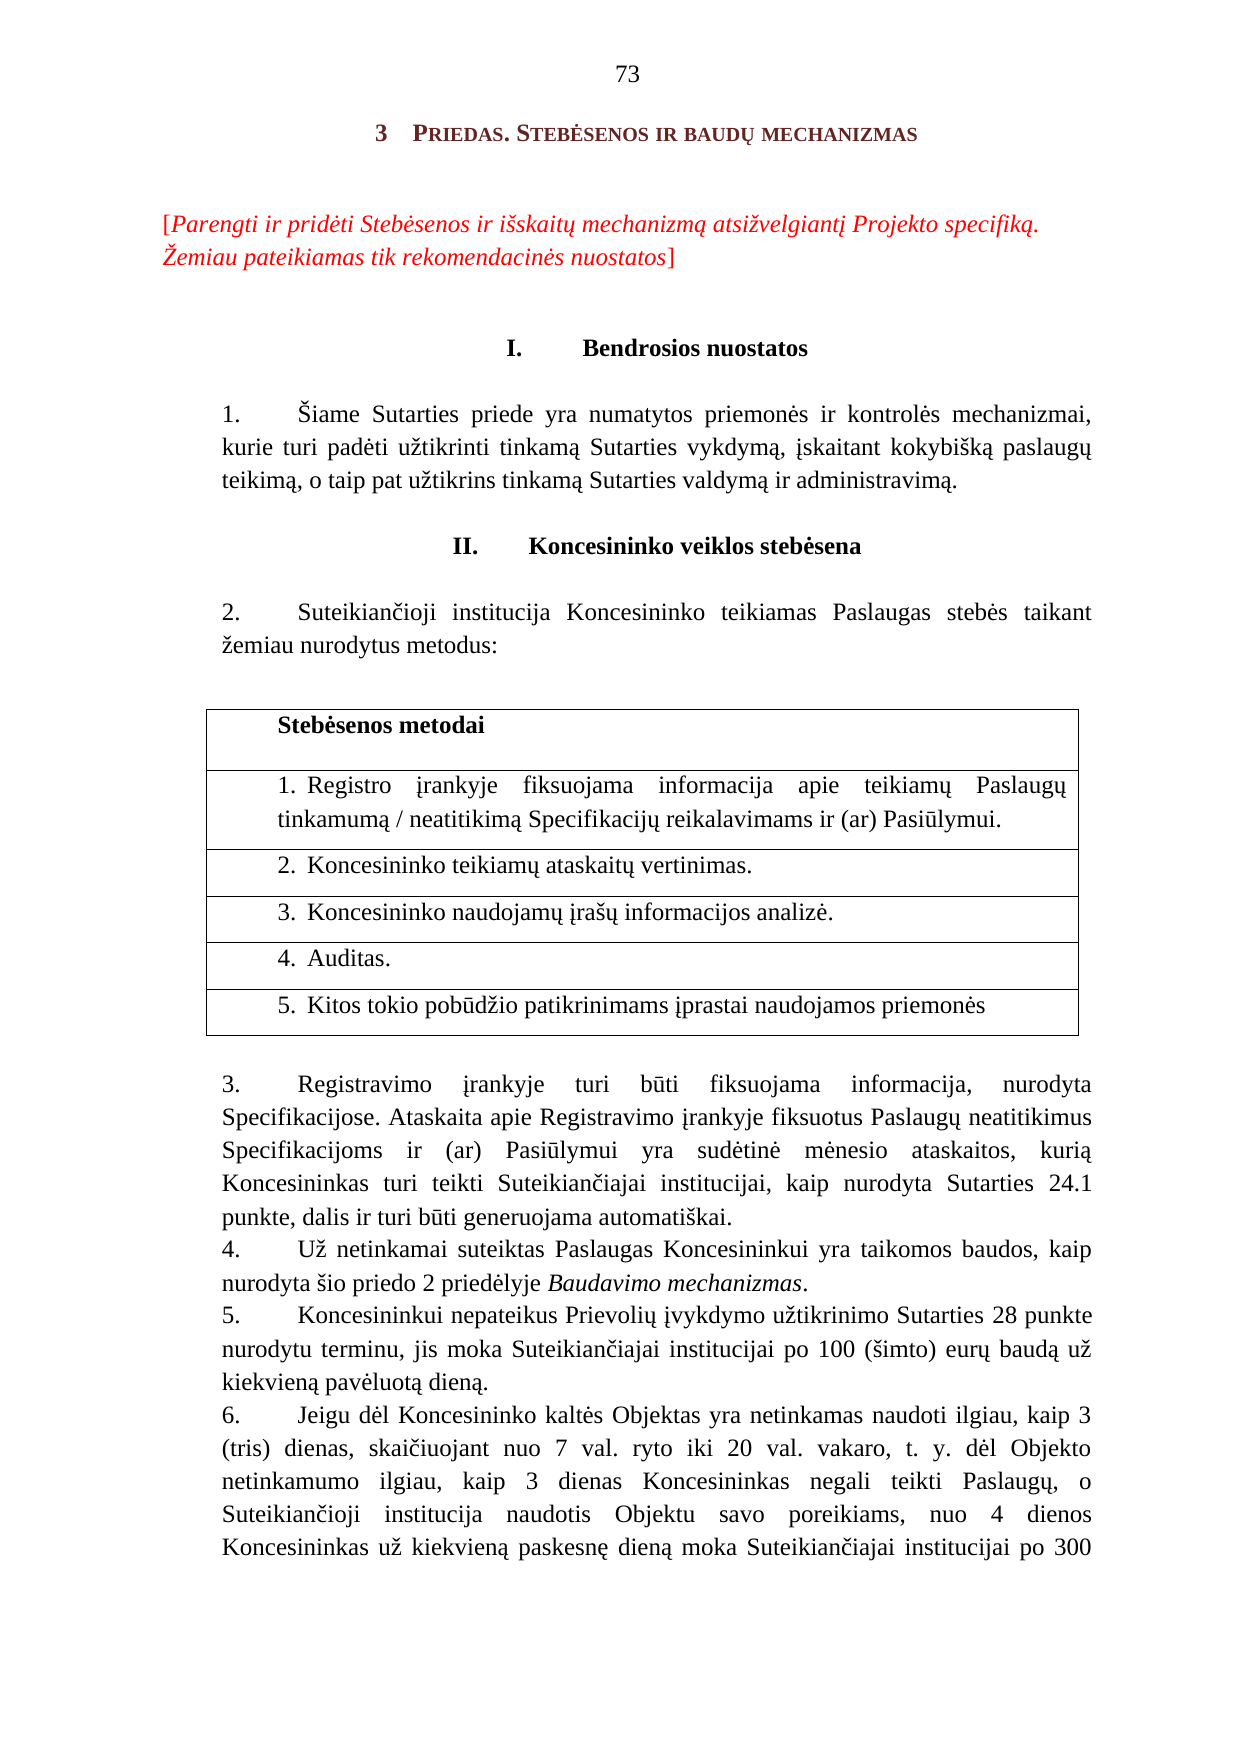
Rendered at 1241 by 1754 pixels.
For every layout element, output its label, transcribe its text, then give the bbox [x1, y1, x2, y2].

list Už netinkamai suteiktas Paslaugas Koncesininkui yra taikomos baudos, kaip nurodyta šio priedo 2 priedėlyje Baudavimo mechanizmas. [222, 1234, 1092, 1296]
table_cell Registro įrankyje fiksuojama informacija apie teikiamų Paslaugų tinkamumą / neatitikimą Specifikacijų reikalavimams ir (ar) Pasiūlymui. [207, 771, 1078, 849]
list Bendrosios nuostatos [222, 333, 1092, 362]
list Registravimo įrankyje turi būti fiksuojama informacija, nurodyta Specifikacijose. Ataskaita apie Registravimo įrankyje fiksuotus Paslaugų neatitikimus Specifikacijoms ir (ar) Pasiūlymui yra sudėtinė mėnesio ataskaitos, kurią Koncesininkas turi teikti Suteikiančiajai institucijai, kaip nurodyta Sutarties 24.1 punkte, dalis ir turi būti generuojama automatiškai. [222, 1069, 1092, 1230]
list Šiame Sutarties priede yra numatytos priemonės ir kontrolės mechanizmai, kurie turi padėti užtikrinti tinkamą Sutarties vykdymą, įskaitant kokybišką paslaugų teikimą, o taip pat užtikrins tinkamą Sutarties valdymą ir administravimą. [222, 399, 1092, 494]
table_cell Kitos tokio pobūdžio patikrinimams įprastai naudojamos priemonės [207, 990, 1078, 1035]
text [Parengti ir pridėti Stebėsenos ir išskaitų mechanizmą atsižvelgiantį Projekto specifiką. Žemiau pateikiamas tik rekomendacinės nuostatos] [162, 209, 1092, 271]
list Koncesininkui nepateikus Prievolių įvykdymo užtikrinimo Sutarties 28 punkte nurodytu terminu, jis moka Suteikiančiajai institucijai po 100 (šimto) eurų baudą už kiekvieną pavėluotą dieną. [222, 1301, 1092, 1395]
list Koncesininko veiklos stebėsena [222, 531, 1092, 560]
table_cell Koncesininko teikiamų ataskaitų vertinimas. [207, 850, 1078, 896]
table_cell Koncesininko naudojamų įrašų informacijos analizė. [207, 897, 1078, 942]
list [222, 1400, 1092, 1561]
list Suteikiančioji institucija Koncesininko teikiamas Paslaugas stebės taikant žemiau nurodytus metodus: [222, 597, 1092, 659]
table_cell Auditas. [207, 943, 1078, 989]
subtitle Priedas. Stebėsenos ir baudų mechanizmas [200, 118, 1092, 147]
table_header Stebėsenos metodai [207, 710, 1078, 769]
